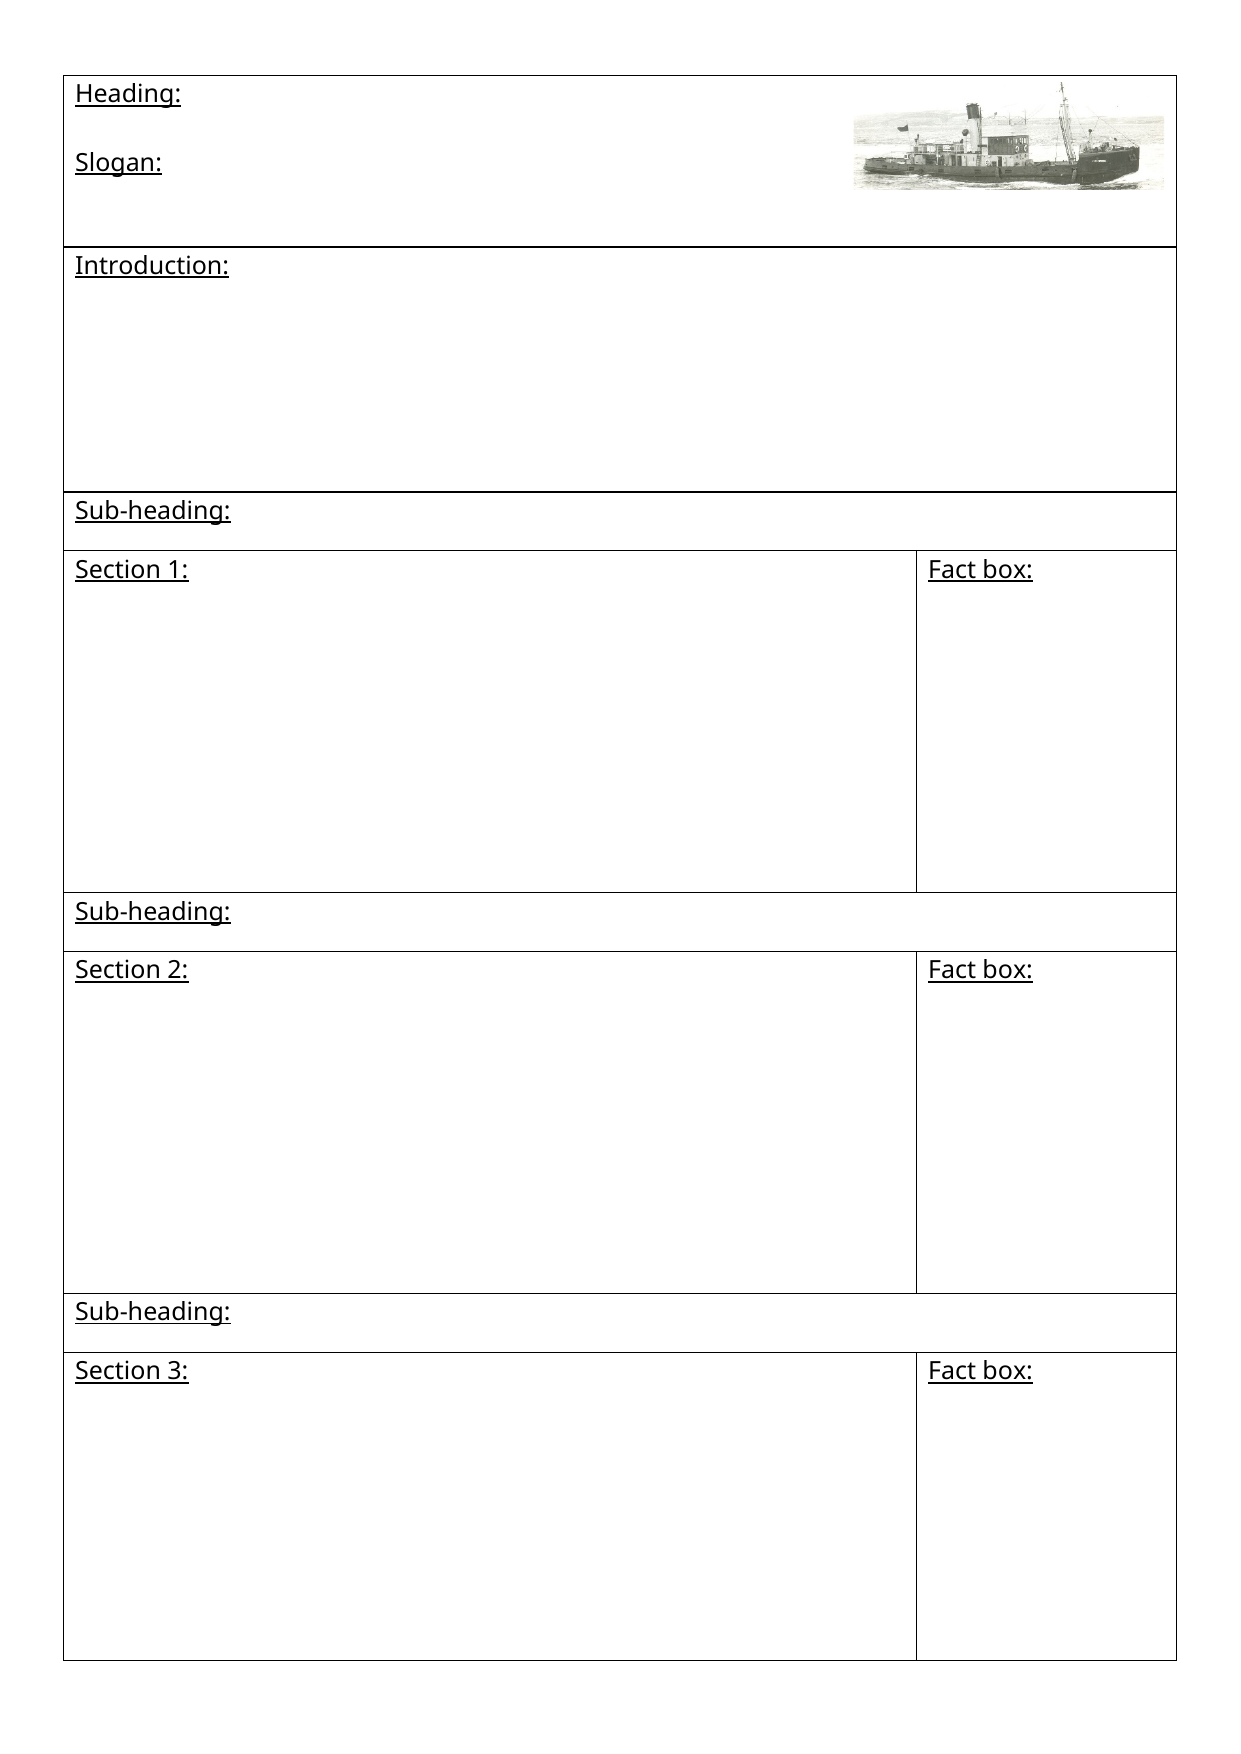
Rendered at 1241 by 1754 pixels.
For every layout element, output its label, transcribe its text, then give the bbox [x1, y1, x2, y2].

table_cell Sub-heading: [64, 1294, 1176, 1352]
table_cell Section 1: [64, 551, 916, 892]
table_cell Section 3: [64, 1353, 916, 1659]
table_cell Sub-heading: [64, 493, 1176, 550]
table_cell Sub-heading: [64, 893, 1176, 951]
picture [853, 82, 1165, 190]
table_cell Section 2: [64, 952, 916, 1293]
table_cell Fact box: [917, 1353, 1176, 1659]
table_cell Introduction: [64, 248, 1176, 491]
table_header Heading: Slogan: [64, 76, 1176, 246]
table_cell Fact box: [917, 551, 1176, 892]
table_cell Fact box: [917, 952, 1176, 1293]
